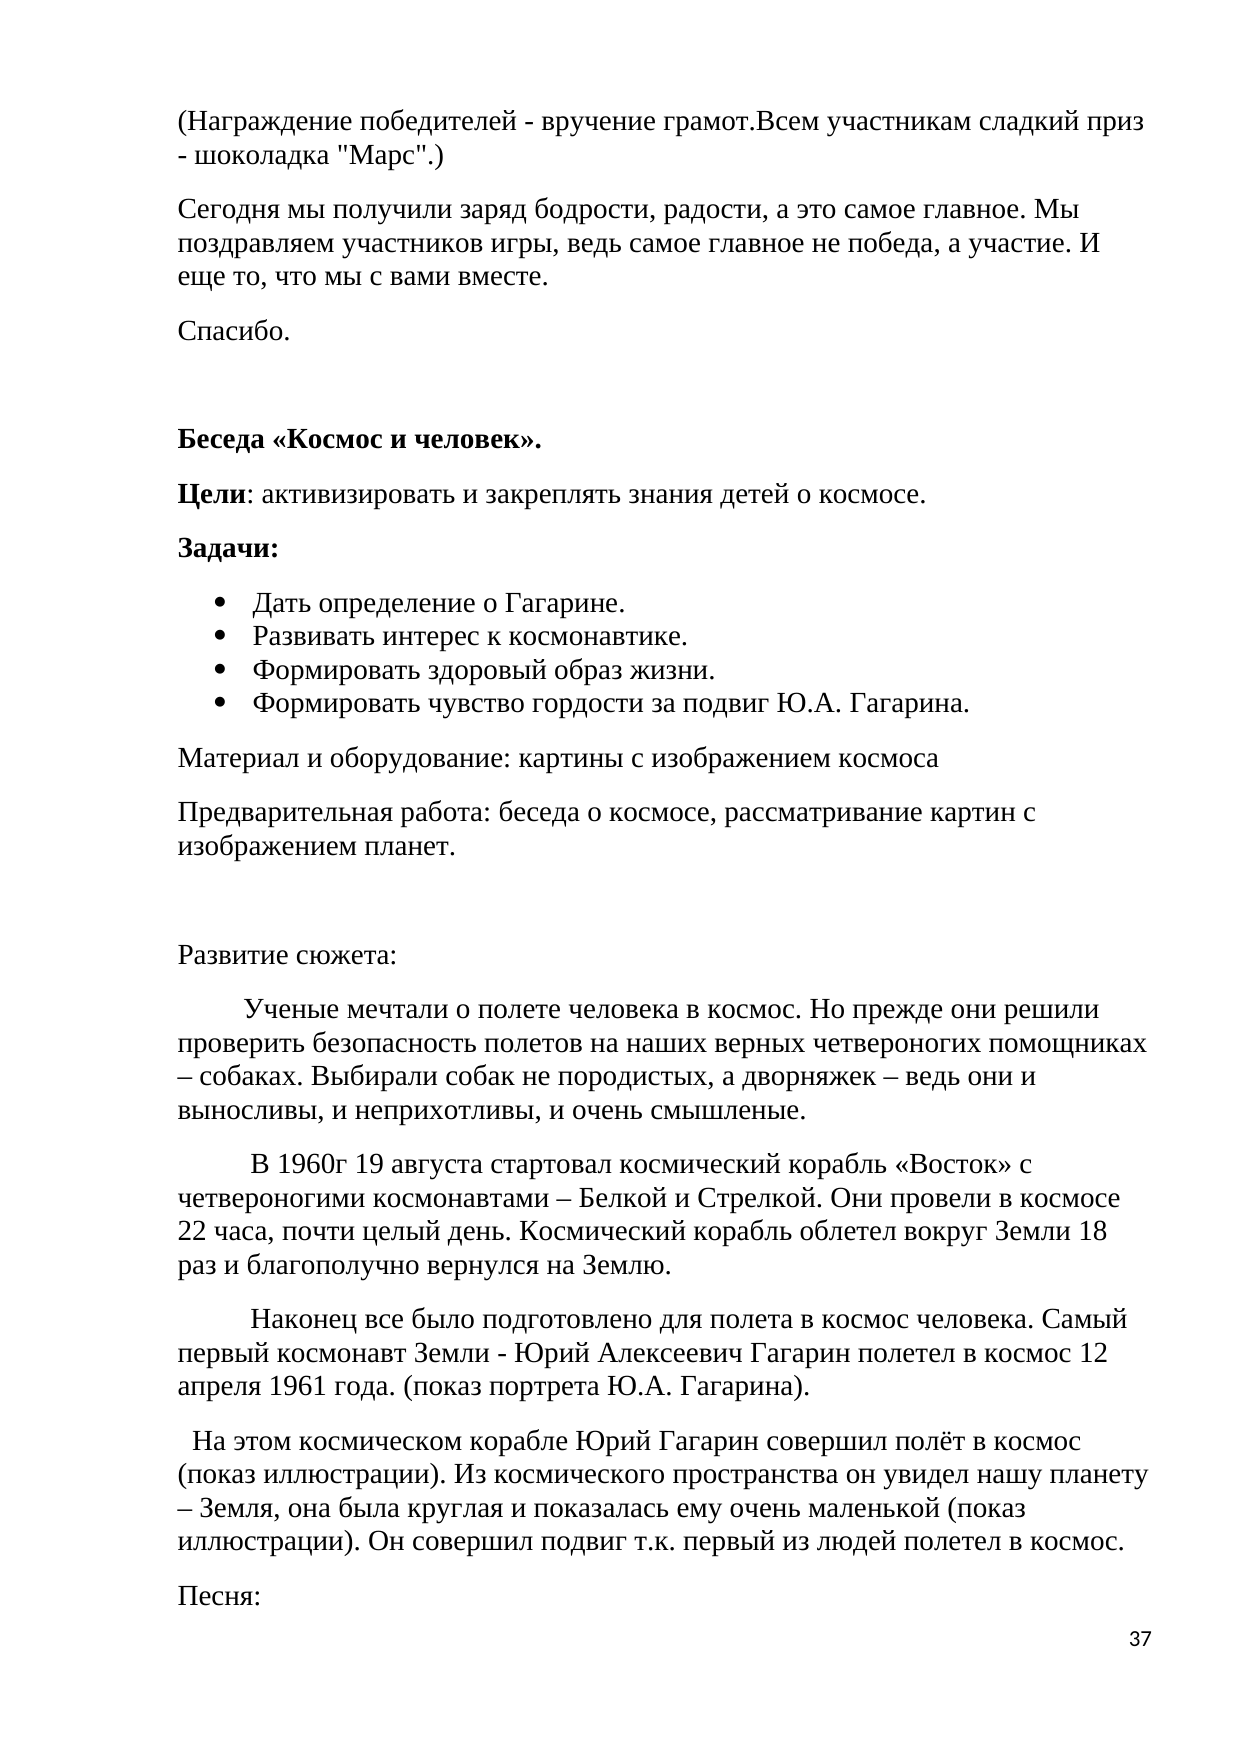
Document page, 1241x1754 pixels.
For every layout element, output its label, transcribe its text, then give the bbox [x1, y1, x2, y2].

text Задачи: [177, 530, 1152, 564]
text (Награждение победителей - вручение грамот.Всем участникам сладкий приз - шоколадка "Марс".) [177, 103, 1152, 171]
list Дать определение о Гагарине. [215, 585, 1152, 618]
text Ученые мечтали о полете человека в космос. Но прежде они решили проверить безопасность полетов на наших верных четвероногих помощниках – собаках. Выбирали собак не породистых, а дворняжек – ведь они и выносливы, и неприхотливы, и очень смышленые. [177, 991, 1152, 1125]
list Формировать здоровый образ жизни. [215, 652, 1152, 686]
text На этом космическом корабле Юрий Гагарин совершил полёт в космос (показ иллюстрации). Из космического пространства он увидел нашу планету – Земля, она была круглая и показалась ему очень маленькой (показ иллюстрации). Он совершил подвиг т.к. первый из людей полетел в космос. [177, 1423, 1152, 1557]
text Цели: активизировать и закреплять знания детей о космосе. [177, 476, 1152, 509]
text Предварительная работа: беседа о космосе, рассматривание картин с изображением планет. [177, 794, 1152, 862]
text Песня: [177, 1578, 1152, 1611]
text Беседа «Космос и человек». [177, 422, 1152, 455]
text Наконец все было подготовлено для полета в космос человека. Самый первый космонавт Земли - Юрий Алексеевич Гагарин полетел в космос 12 апреля 1961 года. (показ портрета Ю.А. Гагарина). [177, 1301, 1152, 1402]
text Материал и оборудование: картины с изображением космоса [177, 740, 1152, 774]
list Развивать интерес к космонавтике. [215, 618, 1152, 652]
text Сегодня мы получили заряд бодрости, радости, а это самое главное. Мы поздравляем участников игры, ведь самое главное не победа, а участие. И еще то, что мы с вами вместе. [177, 191, 1152, 292]
text Развитие сюжета: [177, 937, 1152, 970]
text Спасибо. [177, 313, 1152, 346]
list Формировать чувство гордости за подвиг Ю.А. Гагарина. [215, 686, 1152, 719]
text В 1960г 19 августа стартовал космический корабль «Восток» с четвероногими космонавтами – Белкой и Стрелкой. Они провели в космосе 22 часа, почти целый день. Космический корабль облетел вокруг Земли 18 раз и благополучно вернулся на Землю. [177, 1146, 1152, 1280]
